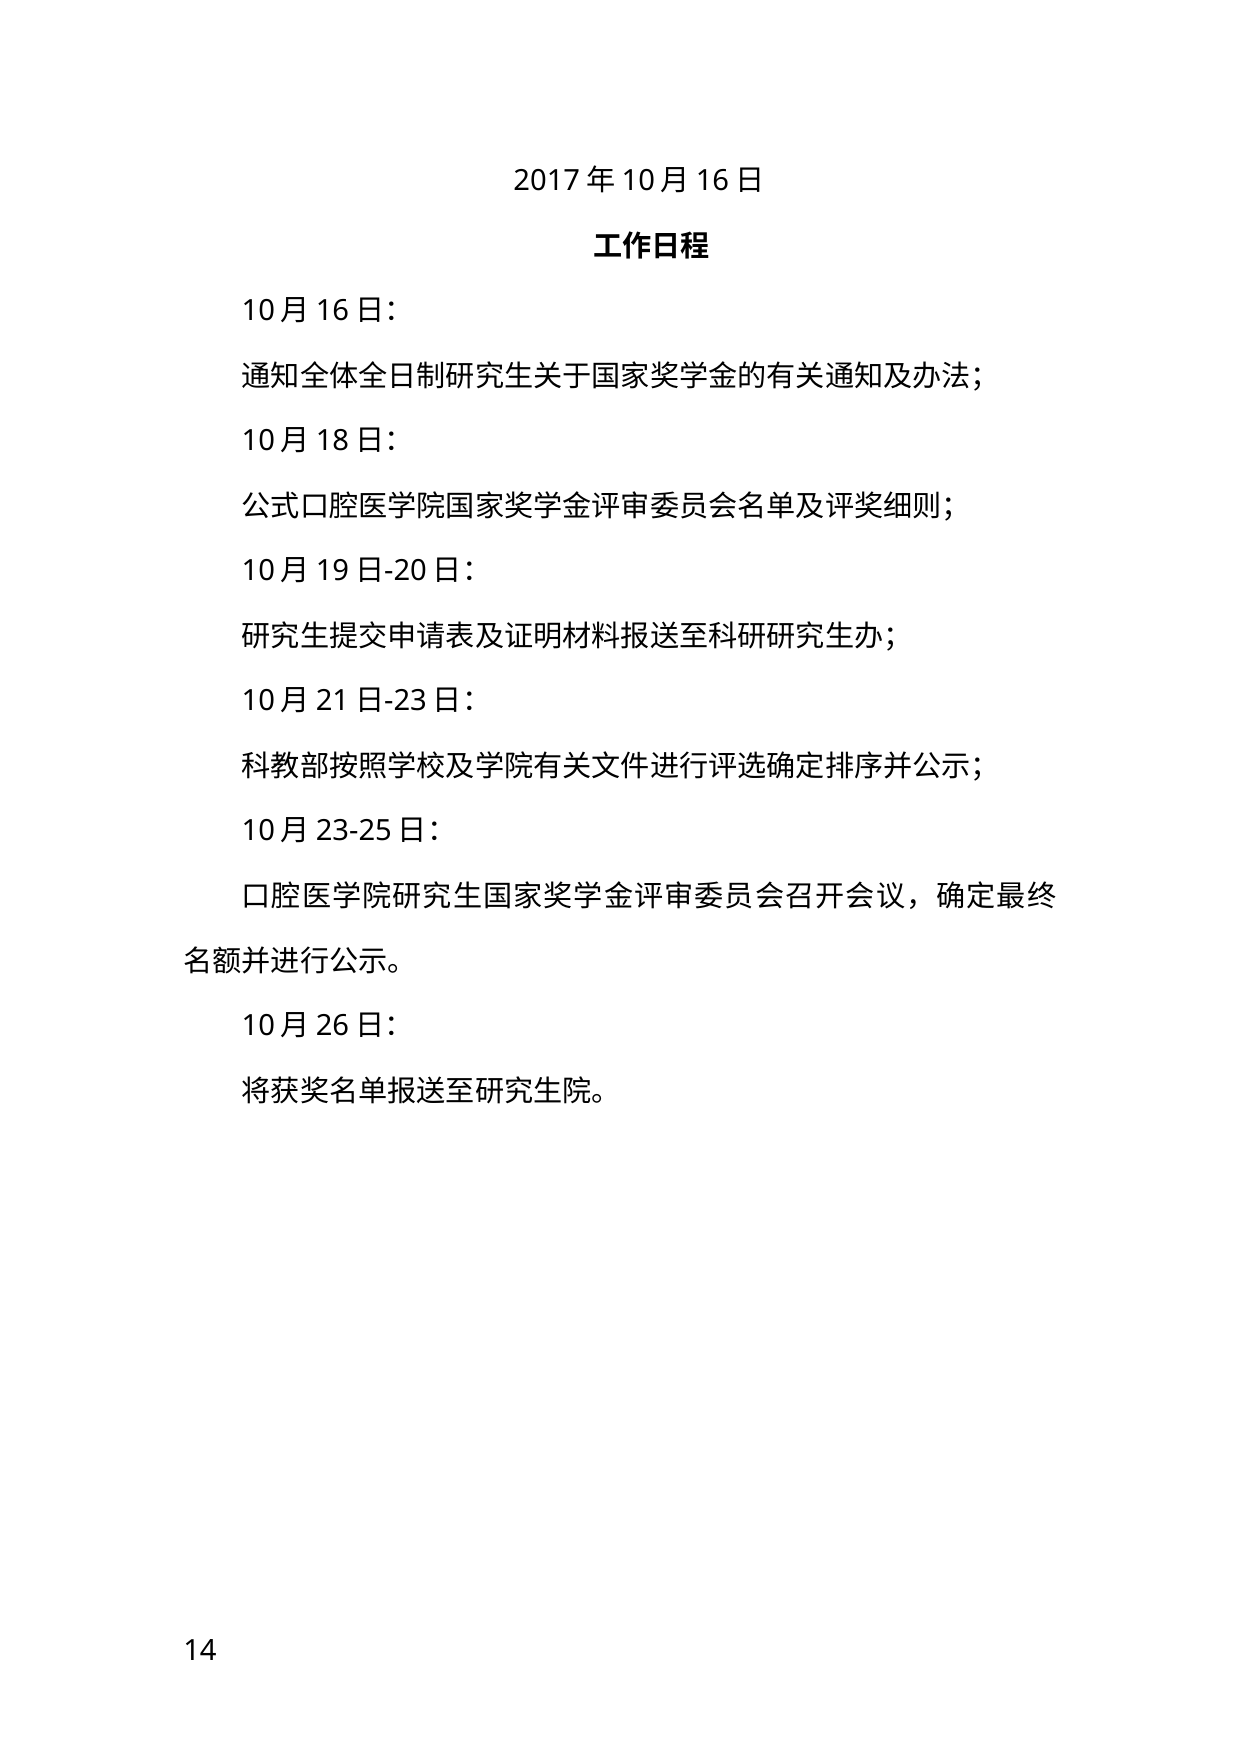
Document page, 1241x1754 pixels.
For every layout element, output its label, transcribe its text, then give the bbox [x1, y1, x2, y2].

text 研究生提交申请表及证明材料报送至科研研究生办； [183, 601, 1057, 666]
text 公式口腔医学院国家奖学金评审委员会名单及评奖细则； [183, 471, 1057, 536]
text 通知全体全日制研究生关于国家奖学金的有关通知及办法； [183, 341, 1057, 406]
text 10月18日： [183, 406, 1057, 471]
text 10月16日： [183, 276, 1057, 341]
text 工作日程 [183, 211, 1057, 276]
text 10月26日： [183, 991, 1057, 1056]
text 将获奖名单报送至研究生院。 [183, 1056, 1057, 1121]
text 2017年10月16日 [183, 146, 1057, 211]
text 10月21日-23日： [183, 666, 1057, 731]
text 口腔医学院研究生国家奖学金评审委员会召开会议，确定最终名额并进行公示。 [183, 861, 1057, 991]
text 10月23-25日： [183, 796, 1057, 861]
text 10月19日-20日： [183, 536, 1057, 601]
text 科教部按照学校及学院有关文件进行评选确定排序并公示； [183, 731, 1057, 796]
